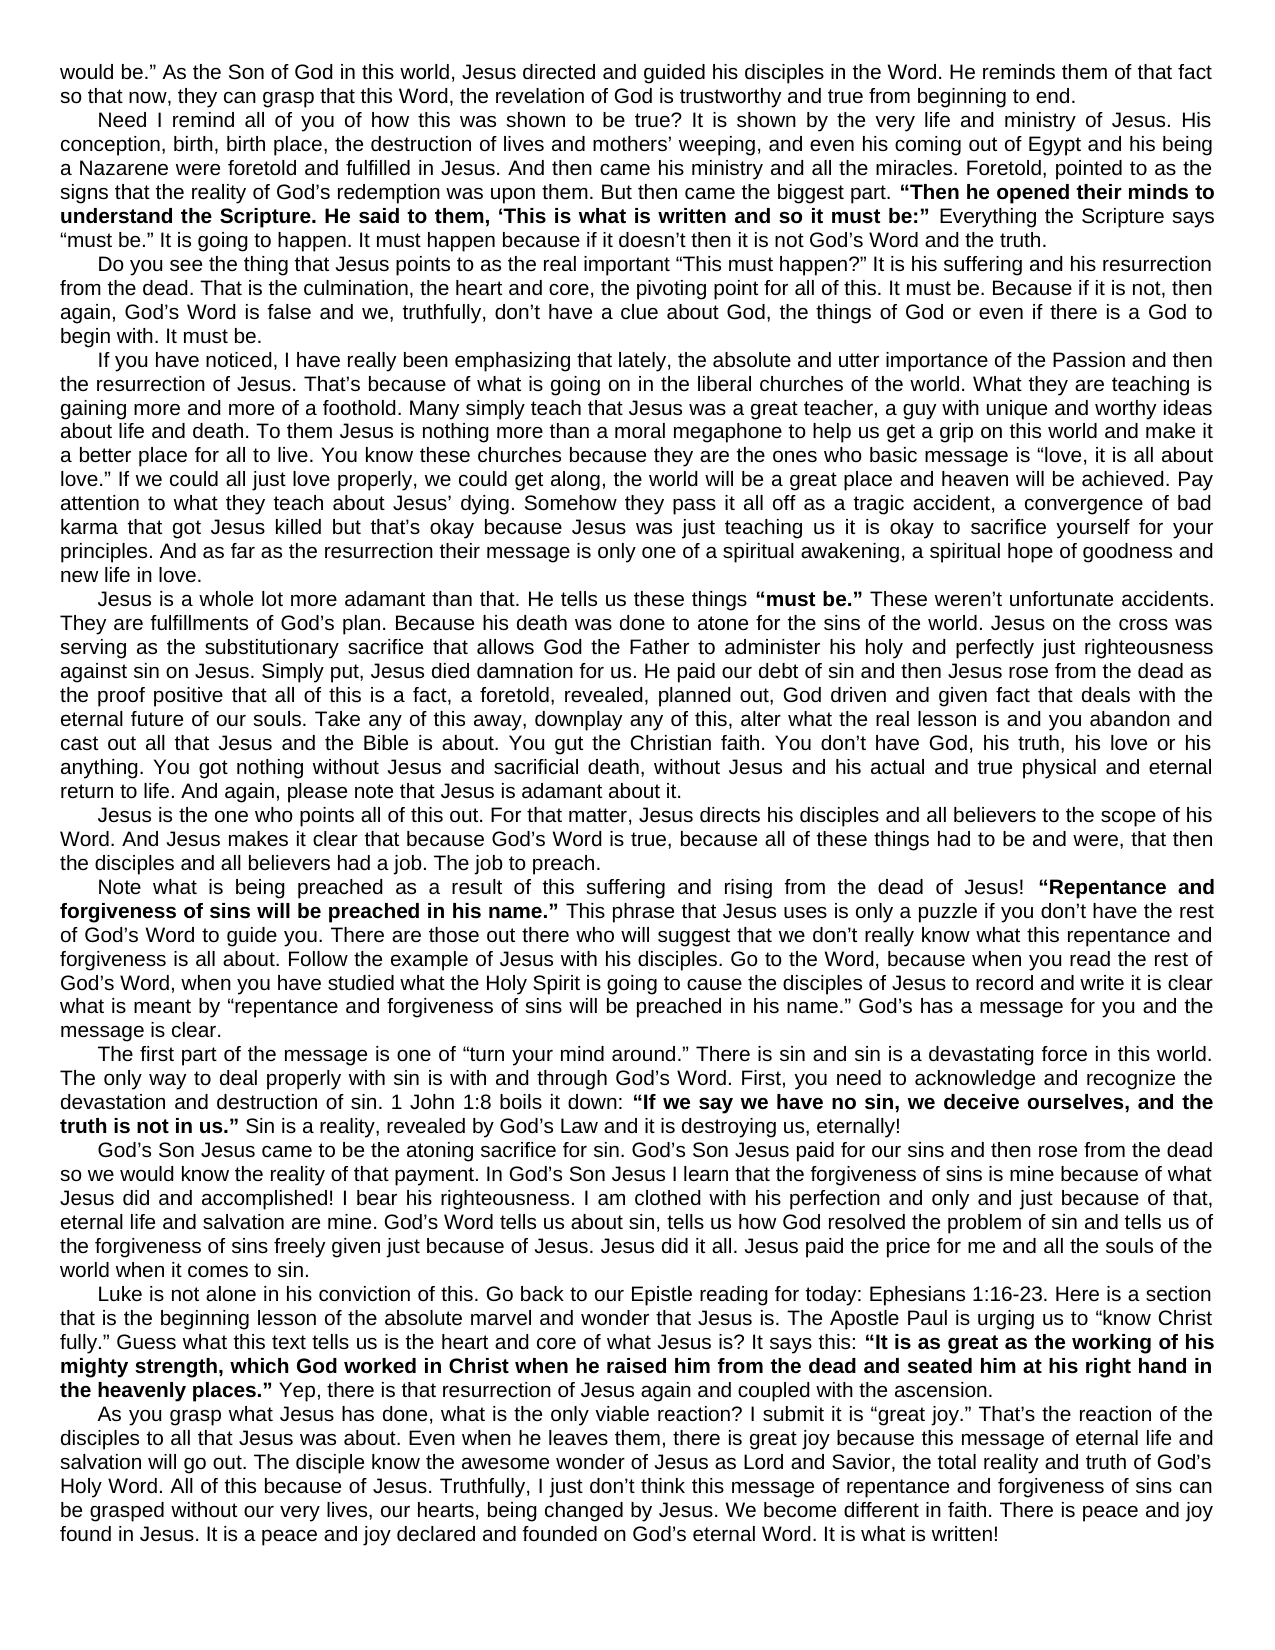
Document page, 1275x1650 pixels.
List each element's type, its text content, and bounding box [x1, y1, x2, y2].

text Luke is not alone in his conviction of this. Go back to our Epistle reading for today: Ephesians 1:16-23. Here is a section that is the beginning lesson of the absolute marvel and wonder that Jesus is. The Apostle Paul is urging us to “know Christ fully.” Guess what this text tells us is the heart and core of what Jesus is? It says this: “It is as great as the working of his mighty strength, which God worked in Christ when he raised him from the dead and seated him at his right hand in the heavenly places.” Yep, there is that resurrection of Jesus again and coupled with the ascension. [60, 1282, 1215, 1402]
text If you have noticed, I have really been emphasizing that lately, the absolute and utter importance of the Passion and then the resurrection of Jesus. That’s because of what is going on in the liberal churches of the world. What they are teaching is gaining more and more of a foothold. Many simply teach that Jesus was a great teacher, a guy with unique and worthy ideas about life and death. To them Jesus is nothing more than a moral megaphone to help us get a grip on this world and make it a better place for all to live. You know these churches because they are the ones who basic message is “love, it is all about love.” If we could all just love properly, we could get along, the world will be a great place and heaven will be achieved. Pay attention to what they teach about Jesus’ dying. Somehow they pass it all off as a tragic accident, a convergence of bad karma that got Jesus killed but that’s okay because Jesus was just teaching us it is okay to sacrifice yourself for your principles. And as far as the resurrection their message is only one of a spiritual awakening, a spiritual hope of goodness and new life in love. [60, 347, 1215, 587]
text Do you see the thing that Jesus points to as the real important “This must happen?” It is his suffering and his resurrection from the dead. That is the culmination, the heart and core, the pivoting point for all of this. It must be. Because if it is not, then again, God’s Word is false and we, truthfully, don’t have a clue about God, the things of God or even if there is a God to begin with. It must be. [60, 252, 1215, 347]
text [60, 60, 1215, 108]
text Need I remind all of you of how this was shown to be true? It is shown by the very life and ministry of Jesus. His conception, birth, birth place, the destruction of lives and mothers’ weeping, and even his coming out of Egypt and his being a Nazarene were foretold and fulfilled in Jesus. And then came his ministry and all the miracles. Foretold, pointed to as the signs that the reality of God’s redemption was upon them. But then came the biggest part. “Then he opened their minds to understand the Scripture. He said to them, ‘This is what is written and so it must be:” Everything the Scripture says “must be.” It is going to happen. It must happen because if it doesn’t then it is not God’s Word and the truth. [60, 108, 1215, 252]
text God’s Son Jesus came to be the atoning sacrifice for sin. God’s Son Jesus paid for our sins and then rose from the dead so we would know the reality of that payment. In God’s Son Jesus I learn that the forgiveness of sins is mine because of what Jesus did and accomplished! I bear his righteousness. I am clothed with his perfection and only and just because of that, eternal life and salvation are mine. God’s Word tells us about sin, tells us how God resolved the problem of sin and tells us of the forgiveness of sins freely given just because of Jesus. Jesus did it all. Jesus paid the price for me and all the souls of the world when it comes to sin. [60, 1138, 1215, 1282]
text Note what is being preached as a result of this suffering and rising from the dead of Jesus! “Repentance and forgiveness of sins will be preached in his name.” This phrase that Jesus uses is only a puzzle if you don’t have the rest of God’s Word to guide you. There are those out there who will suggest that we don’t really know what this repentance and forgiveness is all about. Follow the example of Jesus with his disciples. Go to the Word, because when you read the rest of God’s Word, when you have studied what the Holy Spirit is going to cause the disciples of Jesus to record and write it is clear what is meant by “repentance and forgiveness of sins will be preached in his name.” God’s has a message for you and the message is clear. [60, 874, 1215, 1042]
text As you grasp what Jesus has done, what is the only viable reaction? I submit it is “great joy.” That’s the reaction of the disciples to all that Jesus was about. Even when he leaves them, there is great joy because this message of eternal life and salvation will go out. The disciple know the awesome wonder of Jesus as Lord and Savior, the total reality and truth of God’s Holy Word. All of this because of Jesus. Truthfully, I just don’t think this message of repentance and forgiveness of sins can be grasped without our very lives, our hearts, being changed by Jesus. We become different in faith. There is peace and joy found in Jesus. It is a peace and joy declared and founded on God’s eternal Word. It is what is written! [60, 1402, 1215, 1545]
text The first part of the message is one of “turn your mind around.” There is sin and sin is a devastating force in this world. The only way to deal properly with sin is with and through God’s Word. First, you need to acknowledge and recognize the devastation and destruction of sin. 1 John 1:8 boils it down: “If we say we have no sin, we deceive ourselves, and the truth is not in us.” Sin is a reality, revealed by God’s Law and it is destroying us, eternally! [60, 1042, 1215, 1138]
text Jesus is a whole lot more adamant than that. He tells us these things “must be.” These weren’t unfortunate accidents. They are fulfillments of God’s plan. Because his death was done to atone for the sins of the world. Jesus on the cross was serving as the substitutionary sacrifice that allows God the Father to administer his holy and perfectly just righteousness against sin on Jesus. Simply put, Jesus died damnation for us. He paid our debt of sin and then Jesus rose from the dead as the proof positive that all of this is a fact, a foretold, revealed, planned out, God driven and given fact that deals with the eternal future of our souls. Take any of this away, downplay any of this, alter what the real lesson is and you abandon and cast out all that Jesus and the Bible is about. You gut the Christian faith. You don’t have God, his truth, his love or his anything. You got nothing without Jesus and sacrificial death, without Jesus and his actual and true physical and eternal return to life. And again, please note that Jesus is adamant about it. [60, 587, 1215, 803]
text Jesus is the one who points all of this out. For that matter, Jesus directs his disciples and all believers to the scope of his Word. And Jesus makes it clear that because God’s Word is true, because all of these things had to be and were, that then the disciples and all believers had a job. The job to preach. [60, 803, 1215, 874]
